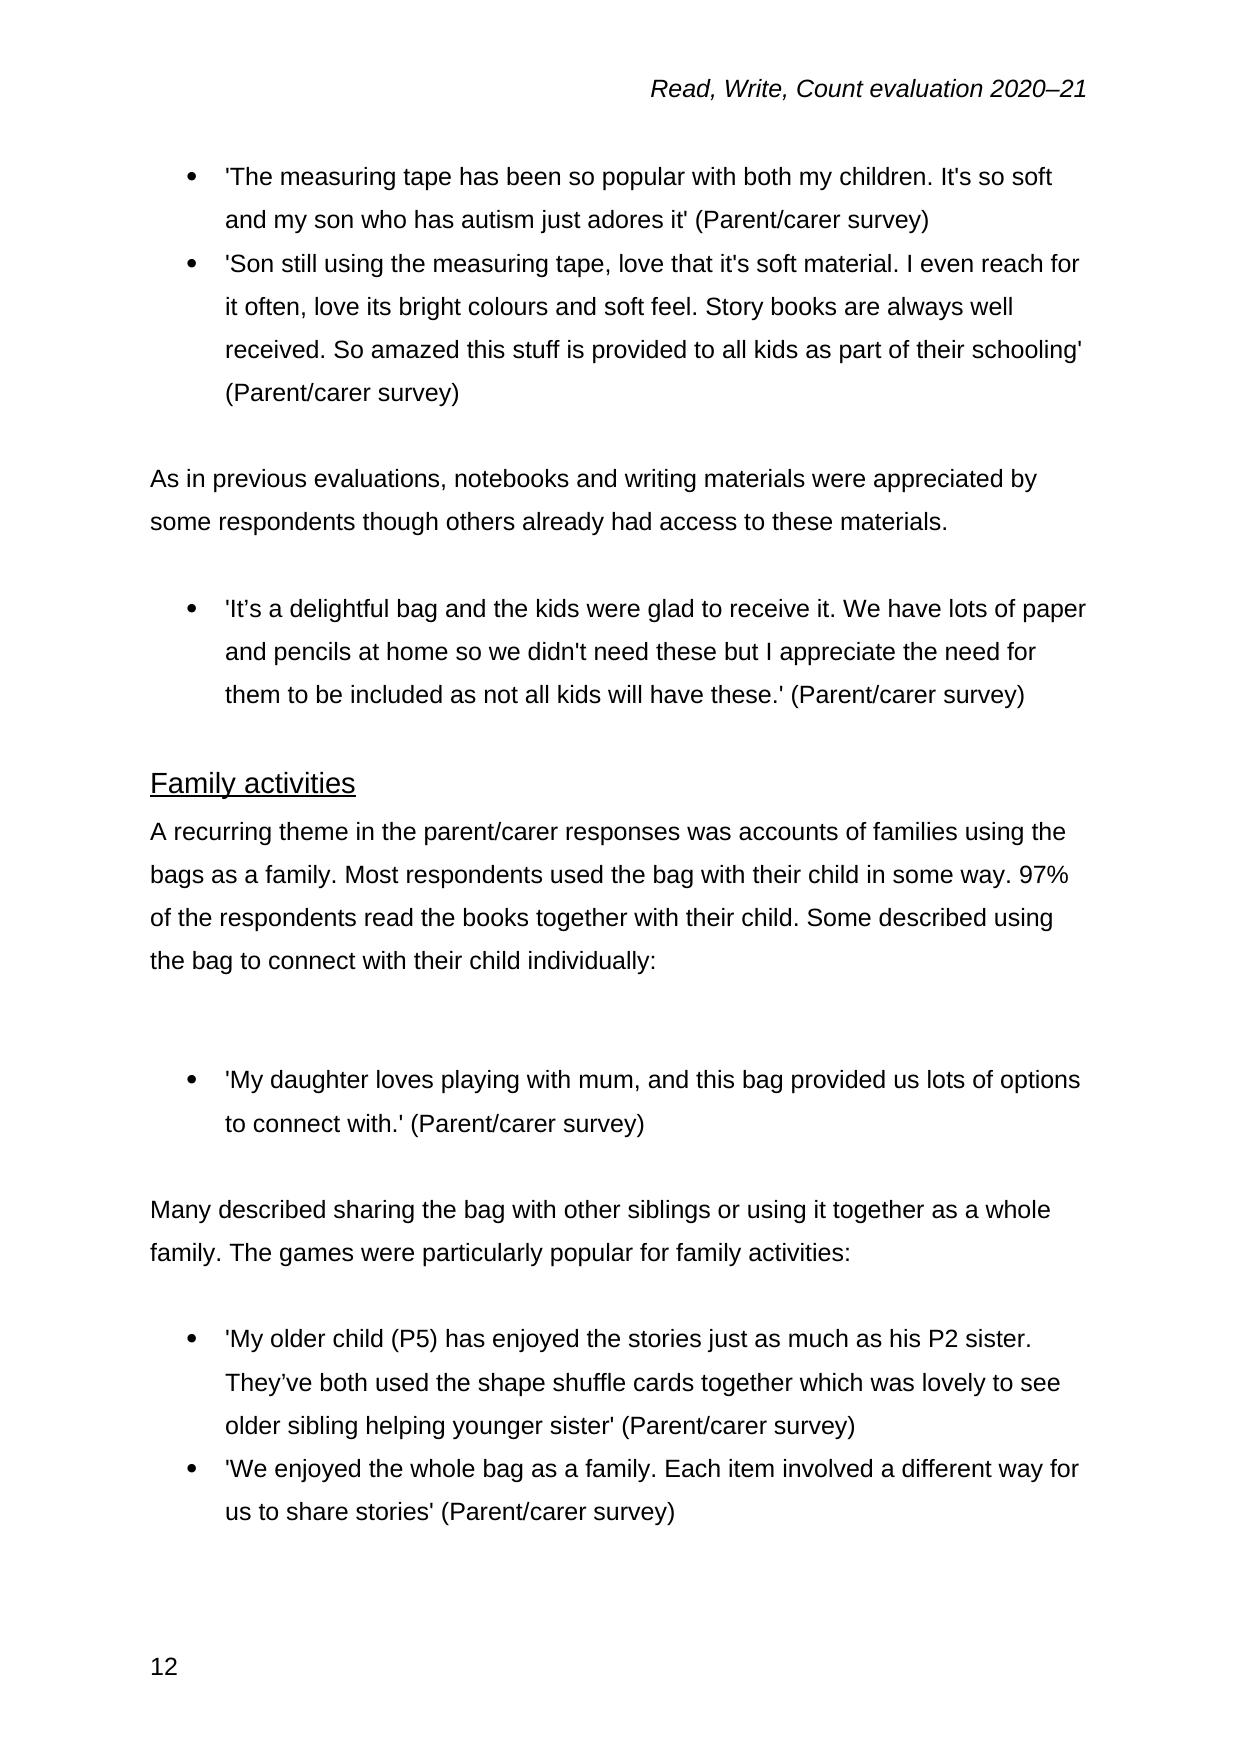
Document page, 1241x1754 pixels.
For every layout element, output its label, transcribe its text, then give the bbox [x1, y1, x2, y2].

list 'We enjoyed the whole bag as a family. Each item involved a different way for us to share stories' (Parent/carer survey) [187, 1454, 1090, 1526]
list 'Son still using the measuring tape, love that it's soft material. I even reach for it often, love its bright colours and soft feel. Story books are always well received. So amazed this stuff is provided to all kids as part of their schooling' (Parent/carer survey) [187, 248, 1090, 407]
subtitle Family activities [150, 766, 1090, 800]
list 'The measuring tape has been so popular with both my children. It's so soft and my son who has autism just adores it' (Parent/carer survey) [187, 162, 1090, 234]
list 'My daughter loves playing with mum, and this bag provided us lots of options to connect with.' (Parent/carer survey) [187, 1066, 1090, 1137]
text As in previous evaluations, notebooks and writing materials were appreciated by some respondents though others already had access to these materials. [150, 464, 1090, 536]
list 'My older child (P5) has enjoyed the stories just as much as his P2 sister. They’ve both used the shape shuffle cards together which was lovely to see older sibling helping younger sister' (Parent/carer survey) [187, 1324, 1090, 1439]
text Many described sharing the bag with other siblings or using it together as a whole family. The games were particularly popular for family activities: [150, 1195, 1090, 1267]
list 'It’s a delightful bag and the kids were glad to receive it. We have lots of paper and pencils at home so we didn't need these but I appreciate the need for them to be included as not all kids will have these.' (Parent/carer survey) [187, 594, 1090, 752]
text A recurring theme in the parent/carer responses was accounts of families using the bags as a family. Most respondents used the bag with their child in some way. 97% of the respondents read the books together with their child. Some described using the bag to connect with their child individually: [150, 817, 1090, 975]
